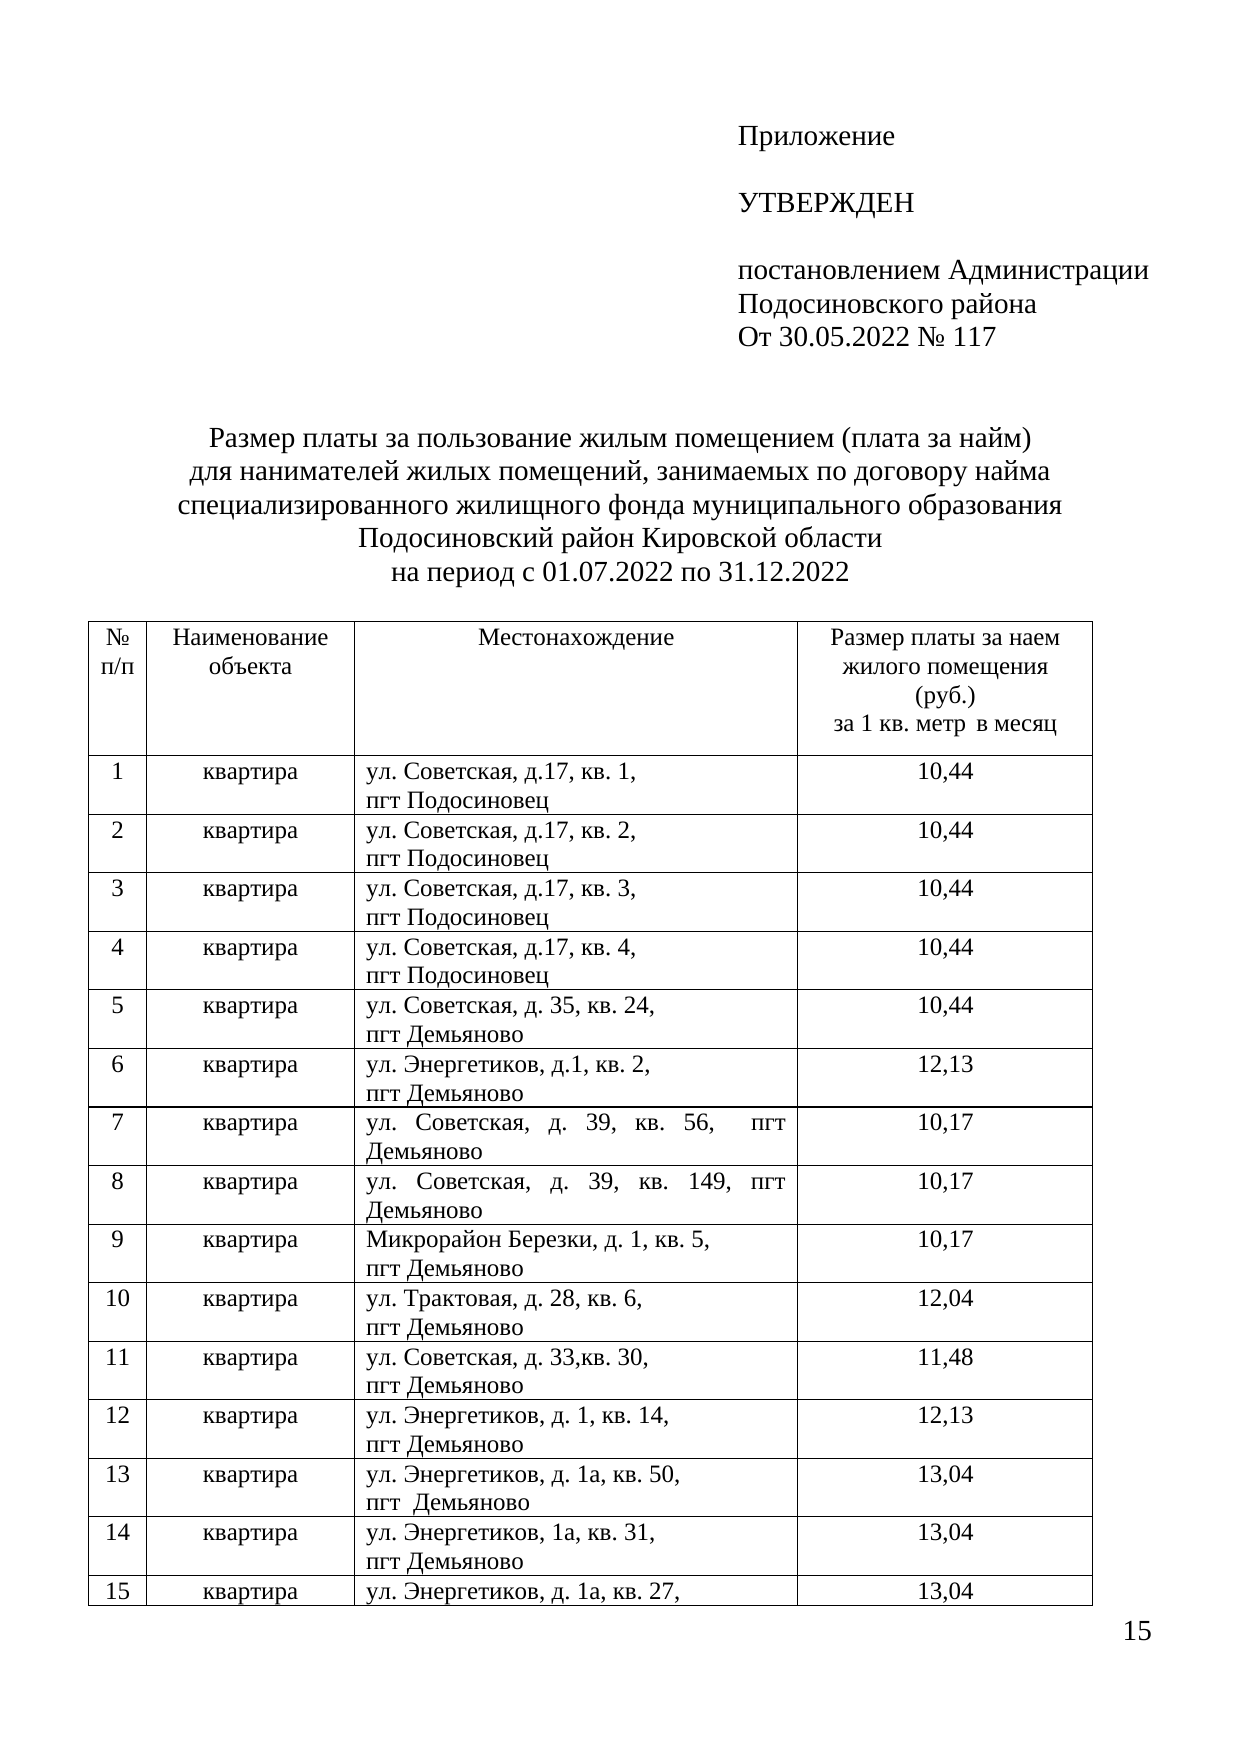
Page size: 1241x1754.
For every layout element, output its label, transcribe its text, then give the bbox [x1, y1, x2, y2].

table_cell квартира [147, 1576, 354, 1604]
table_header Наименование объекта [147, 622, 354, 755]
table_cell ул. Советская, д. 39, кв. 149, пгт Демьяново [355, 1166, 797, 1223]
table_cell 13,04 [798, 1576, 1092, 1604]
table_cell 13,04 [798, 1517, 1092, 1575]
table_cell квартира [147, 1459, 354, 1516]
text на период с 01.07.2022 по 31.12.2022 [89, 554, 1152, 588]
text постановлением Администрации [89, 252, 1152, 286]
table_cell квартира [147, 1517, 354, 1575]
table_header № п/п [89, 622, 146, 755]
table_cell 10,44 [798, 873, 1092, 931]
table_cell квартира [147, 1108, 354, 1165]
text Размер платы за пользование жилым помещением (плата за найм) [89, 420, 1152, 453]
table_cell 15 [89, 1576, 146, 1604]
table_cell 5 [89, 990, 146, 1048]
table_cell квартира [147, 932, 354, 989]
table_cell квартира [147, 990, 354, 1048]
table_cell 4 [89, 932, 146, 989]
table_cell 10,44 [798, 756, 1092, 814]
table_cell 12,13 [798, 1049, 1092, 1106]
text От 30.05.2022 № 117 [89, 319, 1152, 353]
table_cell квартира [147, 1049, 354, 1106]
table_cell 12,04 [798, 1283, 1092, 1341]
table_cell 13,04 [798, 1459, 1092, 1516]
table_cell 8 [89, 1166, 146, 1223]
text Подосиновского района [89, 286, 1152, 319]
text УТВЕРЖДЕН [89, 185, 1152, 219]
table_cell 11,48 [798, 1342, 1092, 1399]
table_cell ул. Советская, д.17, кв. 3, пгт Подосиновец [355, 873, 797, 931]
text Приложение [89, 118, 1152, 152]
table_cell 2 [89, 815, 146, 872]
table_cell ул. Советская, д.17, кв. 4, пгт Подосиновец [355, 932, 797, 989]
table_cell ул. Энергетиков, 1а, кв. 31, пгт Демьяново [355, 1517, 797, 1575]
table_cell 12,13 [798, 1400, 1092, 1458]
table_cell квартира [147, 1400, 354, 1458]
table_cell 6 [89, 1049, 146, 1106]
table_cell ул. Трактовая, д. 28, кв. 6, пгт Демьяново [355, 1283, 797, 1341]
table_cell 13 [89, 1459, 146, 1516]
table_header Размер платы за наем жилого помещения (руб.) за 1 кв. метр в месяц [798, 622, 1092, 755]
table_cell 10,17 [798, 1166, 1092, 1223]
table_cell 7 [89, 1108, 146, 1165]
table_cell 12 [89, 1400, 146, 1458]
table_cell 10,44 [798, 990, 1092, 1048]
table_cell 1 [89, 756, 146, 814]
table_cell ул. Энергетиков, д. 1а, кв. 50, пгт Демьяново [355, 1459, 797, 1516]
table_cell 14 [89, 1517, 146, 1575]
table_cell 10,44 [798, 815, 1092, 872]
table_cell 10,44 [798, 932, 1092, 989]
table_cell квартира [147, 1283, 354, 1341]
table_cell ул. Советская, д. 35, кв. 24, пгт Демьяново [355, 990, 797, 1048]
table_cell ул. Советская, д.17, кв. 1, пгт Подосиновец [355, 756, 797, 814]
table_cell 10,17 [798, 1225, 1092, 1282]
table_cell 9 [89, 1225, 146, 1282]
table_cell ул. Энергетиков, д. 1, кв. 14, пгт Демьяново [355, 1400, 797, 1458]
table_cell 3 [89, 873, 146, 931]
table_cell квартира [147, 815, 354, 872]
table_cell 11 [89, 1342, 146, 1399]
table_cell 10 [89, 1283, 146, 1341]
table_cell квартира [147, 873, 354, 931]
table_cell квартира [147, 1166, 354, 1223]
table_cell ул. Советская, д. 39, кв. 56, пгт Демьяново [355, 1108, 797, 1165]
table_cell квартира [147, 1342, 354, 1399]
table_cell Микрорайон Березки, д. 1, кв. 5, пгт Демьяново [355, 1225, 797, 1282]
table_cell ул. Энергетиков, д.1, кв. 2, пгт Демьяново [355, 1049, 797, 1106]
table_cell ул. Советская, д. 33,кв. 30, пгт Демьяново [355, 1342, 797, 1399]
table_cell квартира [147, 1225, 354, 1282]
table_cell квартира [147, 756, 354, 814]
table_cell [355, 1576, 797, 1604]
table_cell ул. Советская, д.17, кв. 2, пгт Подосиновец [355, 815, 797, 872]
table_cell 10,17 [798, 1108, 1092, 1165]
text для нанимателей жилых помещений, занимаемых по договору найма специализированного жилищного фонда муниципального образования Подосиновский район Кировской области [89, 453, 1152, 554]
table_header Местонахождение [355, 622, 797, 755]
